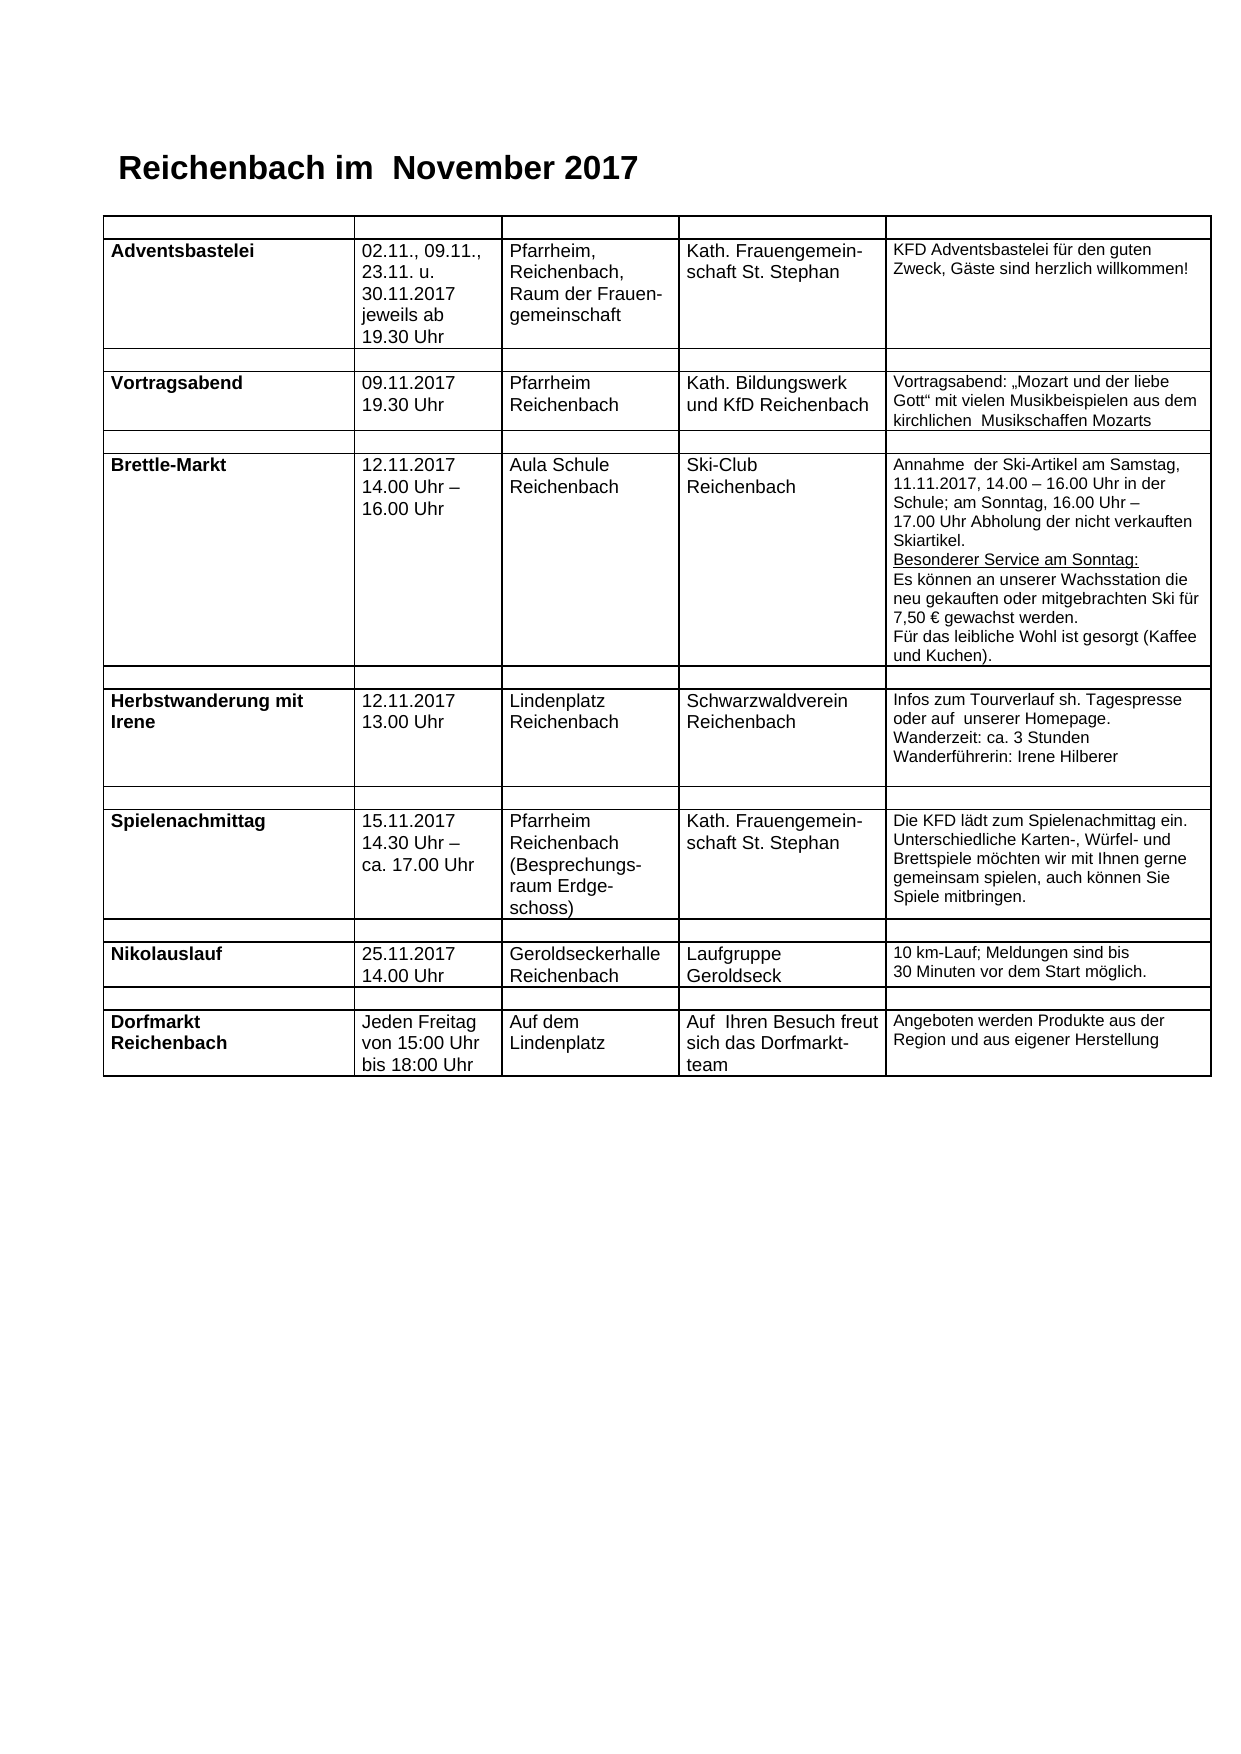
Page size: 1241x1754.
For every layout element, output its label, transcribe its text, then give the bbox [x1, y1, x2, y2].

table_cell 02.11., 09.11., 23.11. u. 30.11.2017 jeweils ab 19.30 Uhr [355, 240, 501, 347]
table_cell [680, 920, 885, 941]
table_cell [680, 349, 885, 371]
table_cell Angeboten werden Produkte aus der Region und aus eigener Herstellung [887, 1011, 1210, 1075]
table_cell [503, 431, 678, 453]
table_cell Ski-Club Reichenbach [680, 454, 885, 665]
table_cell Jeden Freitag von 15:00 Uhr bis 18:00 Uhr [355, 1011, 501, 1075]
table_cell [104, 431, 354, 453]
table_cell [104, 920, 354, 941]
subtitle Reichenbach im November 2017 [118, 148, 1122, 186]
table_cell Aula Schule Reichenbach [503, 454, 678, 665]
table_cell Kath. Bildungswerk und KfD Reichenbach [680, 372, 885, 429]
table_cell KFD Adventsbastelei für den guten Zweck, Gäste sind herzlich willkommen! [887, 240, 1210, 347]
table_cell Lindenplatz Reichenbach [503, 690, 678, 786]
table_cell [503, 667, 678, 688]
table_cell Adventsbastelei [104, 240, 354, 347]
table_cell [680, 431, 885, 453]
table_cell Vortragsabend [104, 372, 354, 429]
table_cell Annahme der Ski-Artikel am Samstag, 11.11.2017, 14.00 – 16.00 Uhr in der Schule; am Sonntag, 16.00 Uhr – 17.00 Uhr Abholung der nicht verkauften Skiartikel. Besonderer Service am Sonntag: Es können an unserer Wachsstation die neu gekauften oder mitgebrachten Ski für 7,50 € gewachst werden. Für das leibliche Wohl ist gesorgt (Kaffee und Kuchen). [887, 454, 1210, 665]
table_cell Spielenachmittag [104, 810, 354, 918]
table_header [355, 217, 501, 238]
table_cell Brettle-Markt [104, 454, 354, 665]
table_cell [355, 349, 501, 371]
table_cell Die KFD lädt zum Spielenachmittag ein. Unterschiedliche Karten-, Würfel- und Brettspiele möchten wir mit Ihnen gerne gemeinsam spielen, auch können Sie Spiele mitbringen. [887, 810, 1210, 918]
table_cell [680, 667, 885, 688]
table_cell Laufgruppe Geroldseck [680, 943, 885, 986]
table_cell Kath. Frauengemein- schaft St. Stephan [680, 240, 885, 347]
table_cell Pfarrheim Reichenbach (Besprechungs- raum Erdge- schoss) [503, 810, 678, 918]
table_cell [887, 667, 1210, 688]
table_cell Geroldseckerhalle Reichenbach [503, 943, 678, 986]
table_cell [887, 988, 1210, 1009]
table_cell [104, 349, 354, 371]
table_cell [887, 349, 1210, 371]
table_cell 25.11.2017 14.00 Uhr [355, 943, 501, 986]
table_cell [104, 667, 354, 688]
table_cell Schwarzwaldverein Reichenbach [680, 690, 885, 786]
table_cell [355, 667, 501, 688]
table_cell 12.11.2017 14.00 Uhr – 16.00 Uhr [355, 454, 501, 665]
table_cell [887, 920, 1210, 941]
table_cell [104, 787, 354, 809]
table_cell Infos zum Tourverlauf sh. Tagespresse oder auf unserer Homepage. Wanderzeit: ca. 3 Stunden Wanderführerin: Irene Hilberer [887, 690, 1210, 786]
table_cell Kath. Frauengemein- schaft St. Stephan [680, 810, 885, 918]
table_cell [355, 787, 501, 809]
table_cell [104, 988, 354, 1009]
table_cell [355, 988, 501, 1009]
table_cell Vortragsabend: „Mozart und der liebe Gott“ mit vielen Musikbeispielen aus dem kirchlichen Musikschaffen Mozarts [887, 372, 1210, 429]
table_cell 09.11.2017 19.30 Uhr [355, 372, 501, 429]
table_cell Pfarrheim, Reichenbach, Raum der Frauen-gemeinschaft [503, 240, 678, 347]
table_cell [355, 920, 501, 941]
table_cell [503, 349, 678, 371]
table_cell Pfarrheim Reichenbach [503, 372, 678, 429]
table_header [503, 217, 678, 238]
table_cell [887, 431, 1210, 453]
table_cell [887, 787, 1210, 809]
table_cell [503, 920, 678, 941]
table_cell Auf dem Lindenplatz [503, 1011, 678, 1075]
table_cell [680, 988, 885, 1009]
table_header [680, 217, 885, 238]
table_cell [680, 787, 885, 809]
table_cell 10 km-Lauf; Meldungen sind bis 30 Minuten vor dem Start möglich. [887, 943, 1210, 986]
table_cell [503, 988, 678, 1009]
table_cell Nikolauslauf [104, 943, 354, 986]
table_cell 12.11.2017 13.00 Uhr [355, 690, 501, 786]
table_header [887, 217, 1210, 238]
table_cell Herbstwanderung mit Irene [104, 690, 354, 786]
table_cell [355, 431, 501, 453]
table_cell 15.11.2017 14.30 Uhr – ca. 17.00 Uhr [355, 810, 501, 918]
table_cell Dorfmarkt Reichenbach [104, 1011, 354, 1075]
table_cell Auf Ihren Besuch freut sich das Dorfmarkt- team [680, 1011, 885, 1075]
table_cell [503, 787, 678, 809]
table_header [104, 217, 354, 238]
